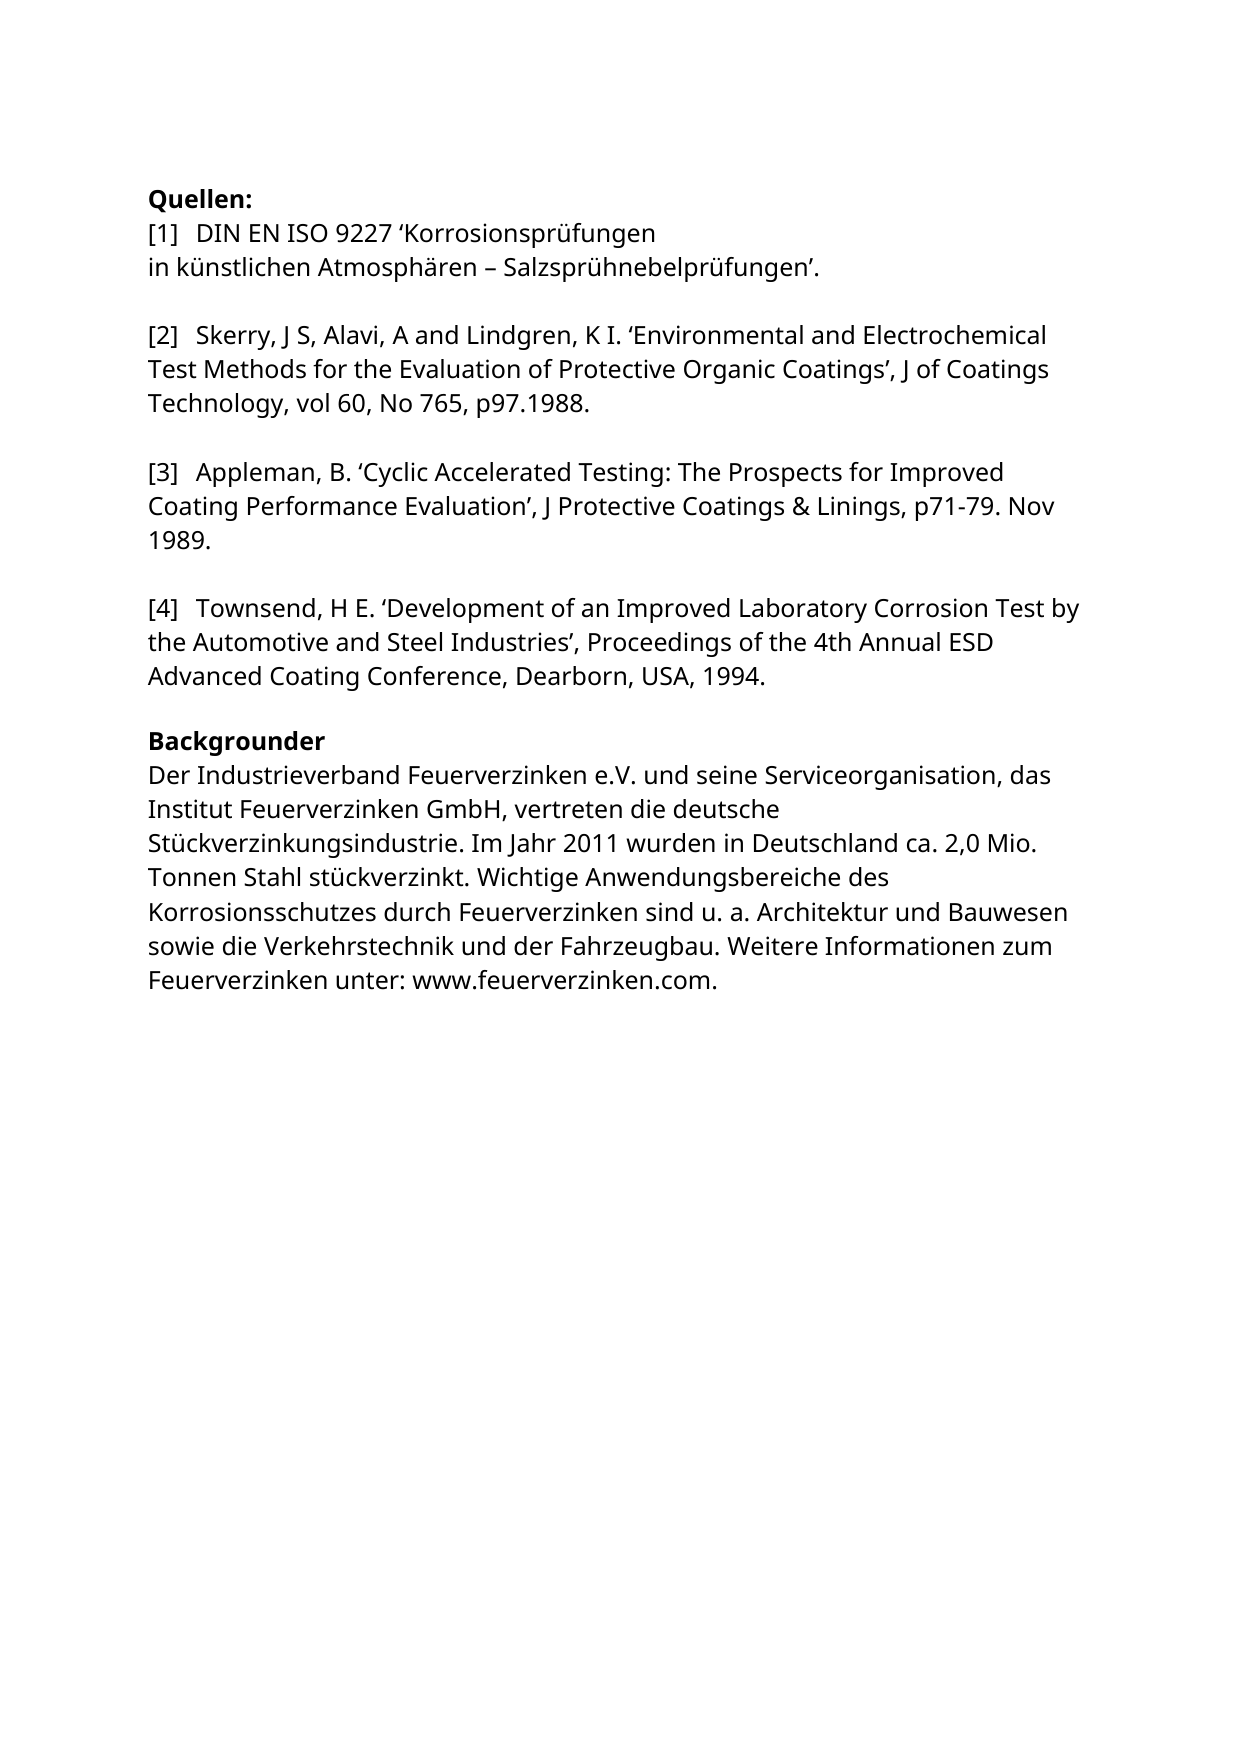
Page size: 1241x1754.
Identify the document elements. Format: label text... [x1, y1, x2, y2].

text Quellen: [148, 182, 1093, 216]
text [3] Appleman, B. ‘Cyclic Accelerated Testing: The Prospects for Improved Coating Performance Evaluation’, J Protective Coatings & Linings, p71-79. Nov 1989. [148, 454, 1093, 556]
text [4] Townsend, H E. ‘Development of an Improved Laboratory Corrosion Test by the Automotive and Steel Industries’, Proceedings of the 4th Annual ESD Advanced Coating Conference, Dearborn, USA, 1994. [148, 590, 1093, 693]
text [2] Skerry, J S, Alavi, A and Lindgren, K I. ‘Environmental and Electrochemical Test Methods for the Evaluation of Protective Organic Coatings’, J of Coatings Technology, vol 60, No 765, p97.1988. [148, 318, 1093, 420]
text [1] DIN EN ISO 9227 ‘Korrosionsprüfungen in künstlichen Atmosphären – Salzsprühnebelprüfungen’. [148, 216, 1093, 284]
text Der Industrieverband Feuerverzinken e.V. und seine Serviceorganisation, das Institut Feuerverzinken GmbH, vertreten die deutsche Stückverzinkungsindustrie. Im Jahr 2011 wurden in Deutschland ca. 2,0 Mio. Tonnen Stahl stückverzinkt. Wichtige Anwendungsbereiche des Korrosionsschutzes durch Feuerverzinken sind u. a. Architektur und Bauwesen sowie die Verkehrstechnik und der Fahrzeugbau. Weitere Informationen zum Feuerverzinken unter: www.feuerverzinken.com. [148, 758, 1093, 996]
text Backgrounder [148, 724, 1093, 758]
